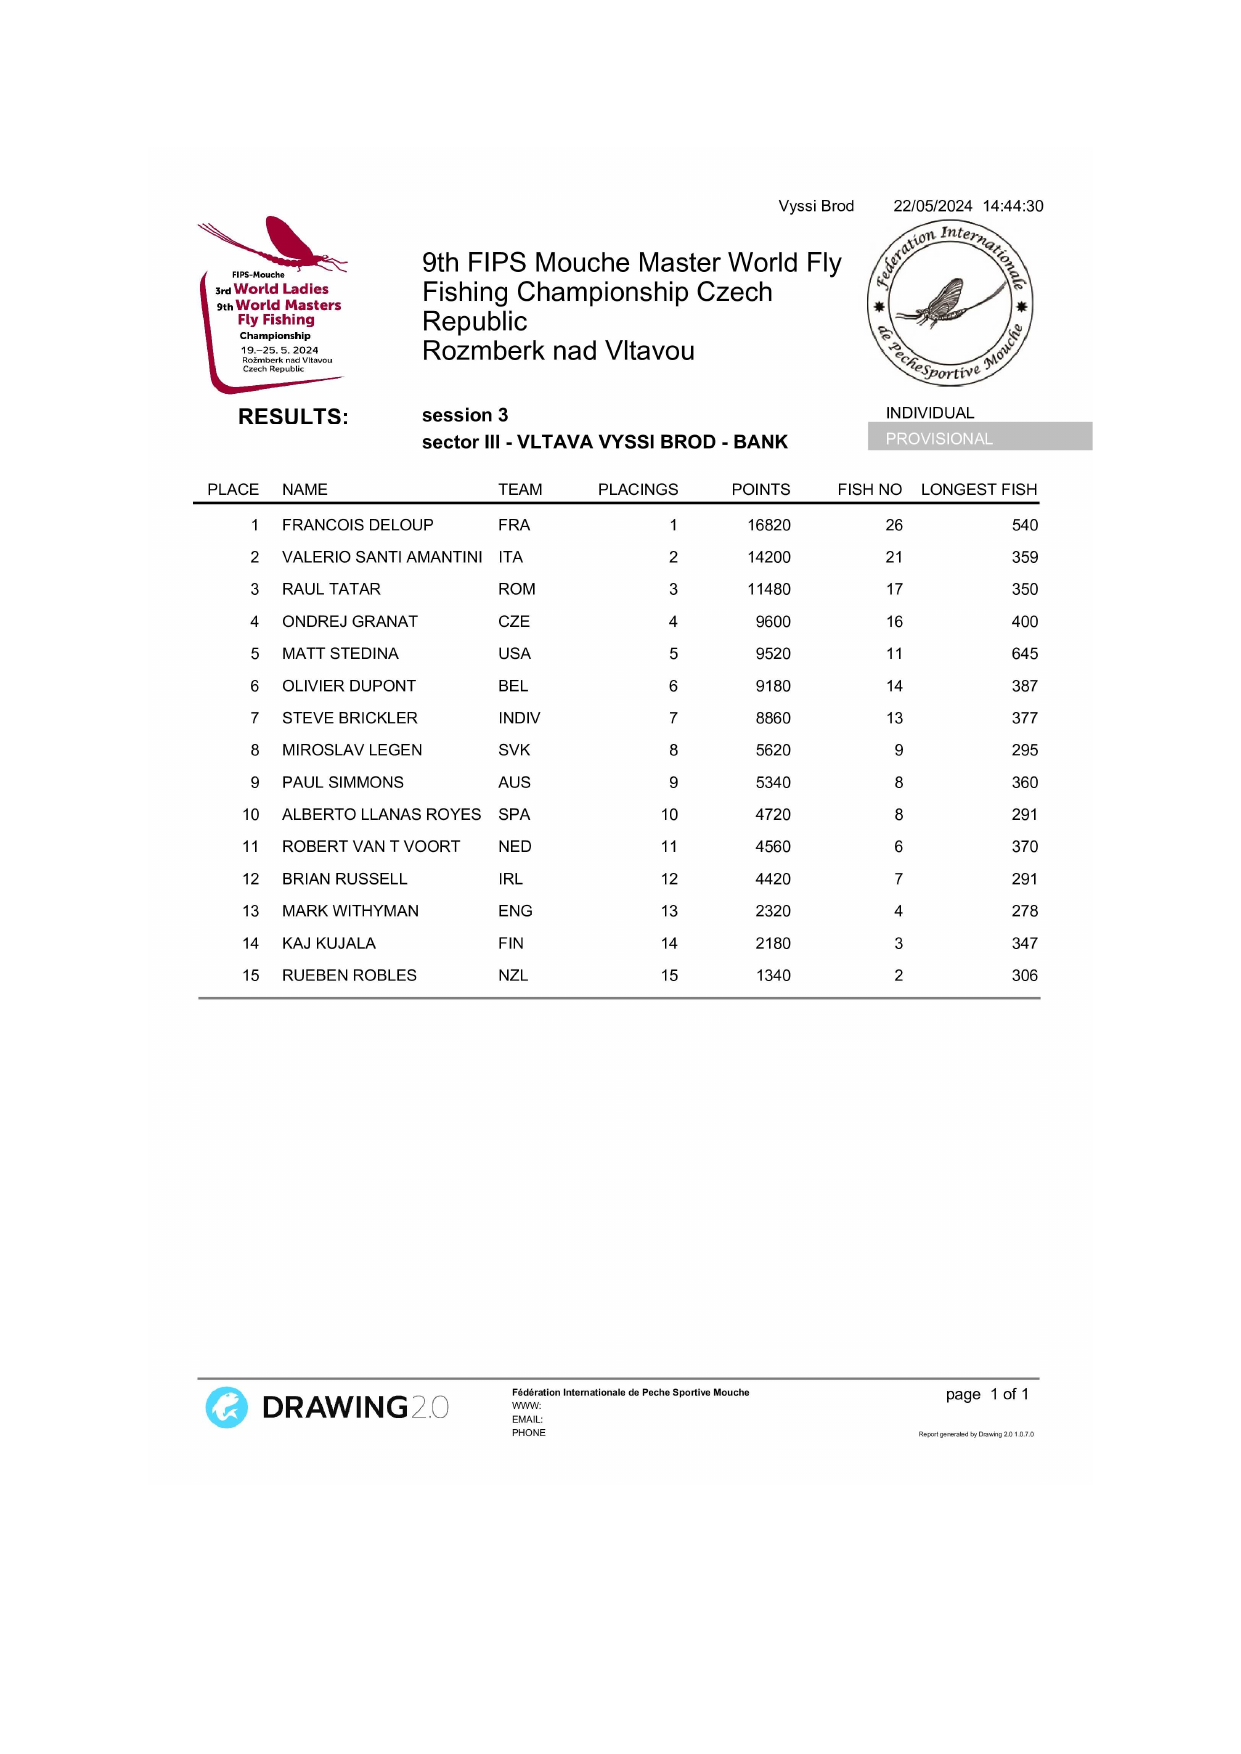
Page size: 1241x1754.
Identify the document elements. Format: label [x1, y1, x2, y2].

picture [147, 147, 1093, 1485]
